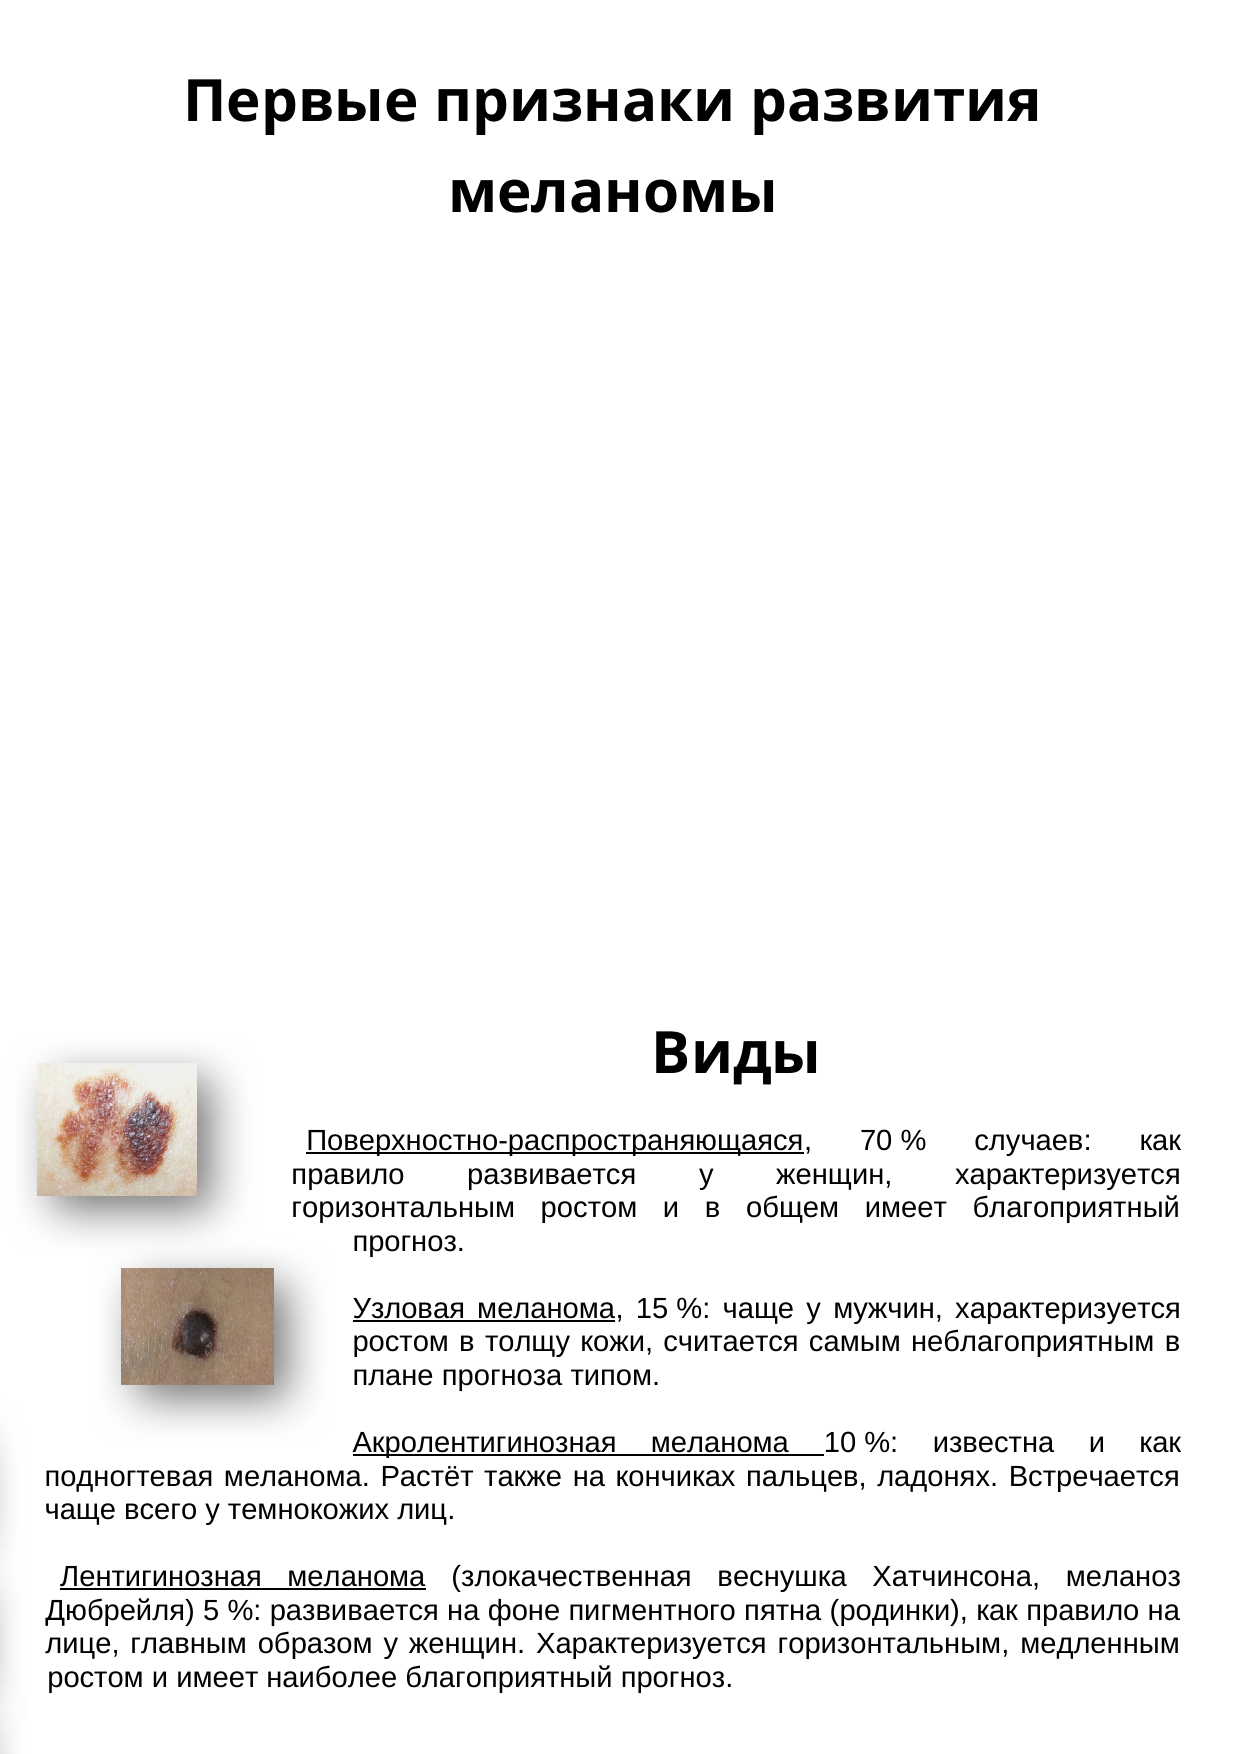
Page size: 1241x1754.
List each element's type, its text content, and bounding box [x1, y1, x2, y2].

text Виды [44, 1011, 1181, 1091]
picture [37, 1063, 197, 1196]
text Узловая меланома, 15 %: чаще у мужчин, характеризуется ростом в толщу кожи, считается самым неблагоприятным в плане прогноза типом. [44, 1291, 1181, 1392]
text Акролентигинозная меланома 10 %: известна и как подногтевая меланома. Растёт также на кончиках пальцев, ладонях. Встречается чаще всего у темнокожих лиц. [44, 1425, 1181, 1526]
text Поверхностно-распространяющаяся, 70 % случаев: как правило развивается у женщин, характеризуется горизонтальным ростом и в общем имеет благоприятный прогноз. [44, 1123, 1181, 1257]
text Лентигинозная меланома (злокачественная веснушка Хатчинсона, меланоз Дюбрейля) 5 %: развивается на фоне пигментного пятна (родинки), как правило на лице, главным образом у женщин. Характеризуется горизонтальным, медленным ростом и имеет наиболее благоприятный прогноз. [44, 1559, 1181, 1693]
text Первые признаки развития меланомы [44, 59, 1181, 230]
picture [121, 1268, 274, 1291]
